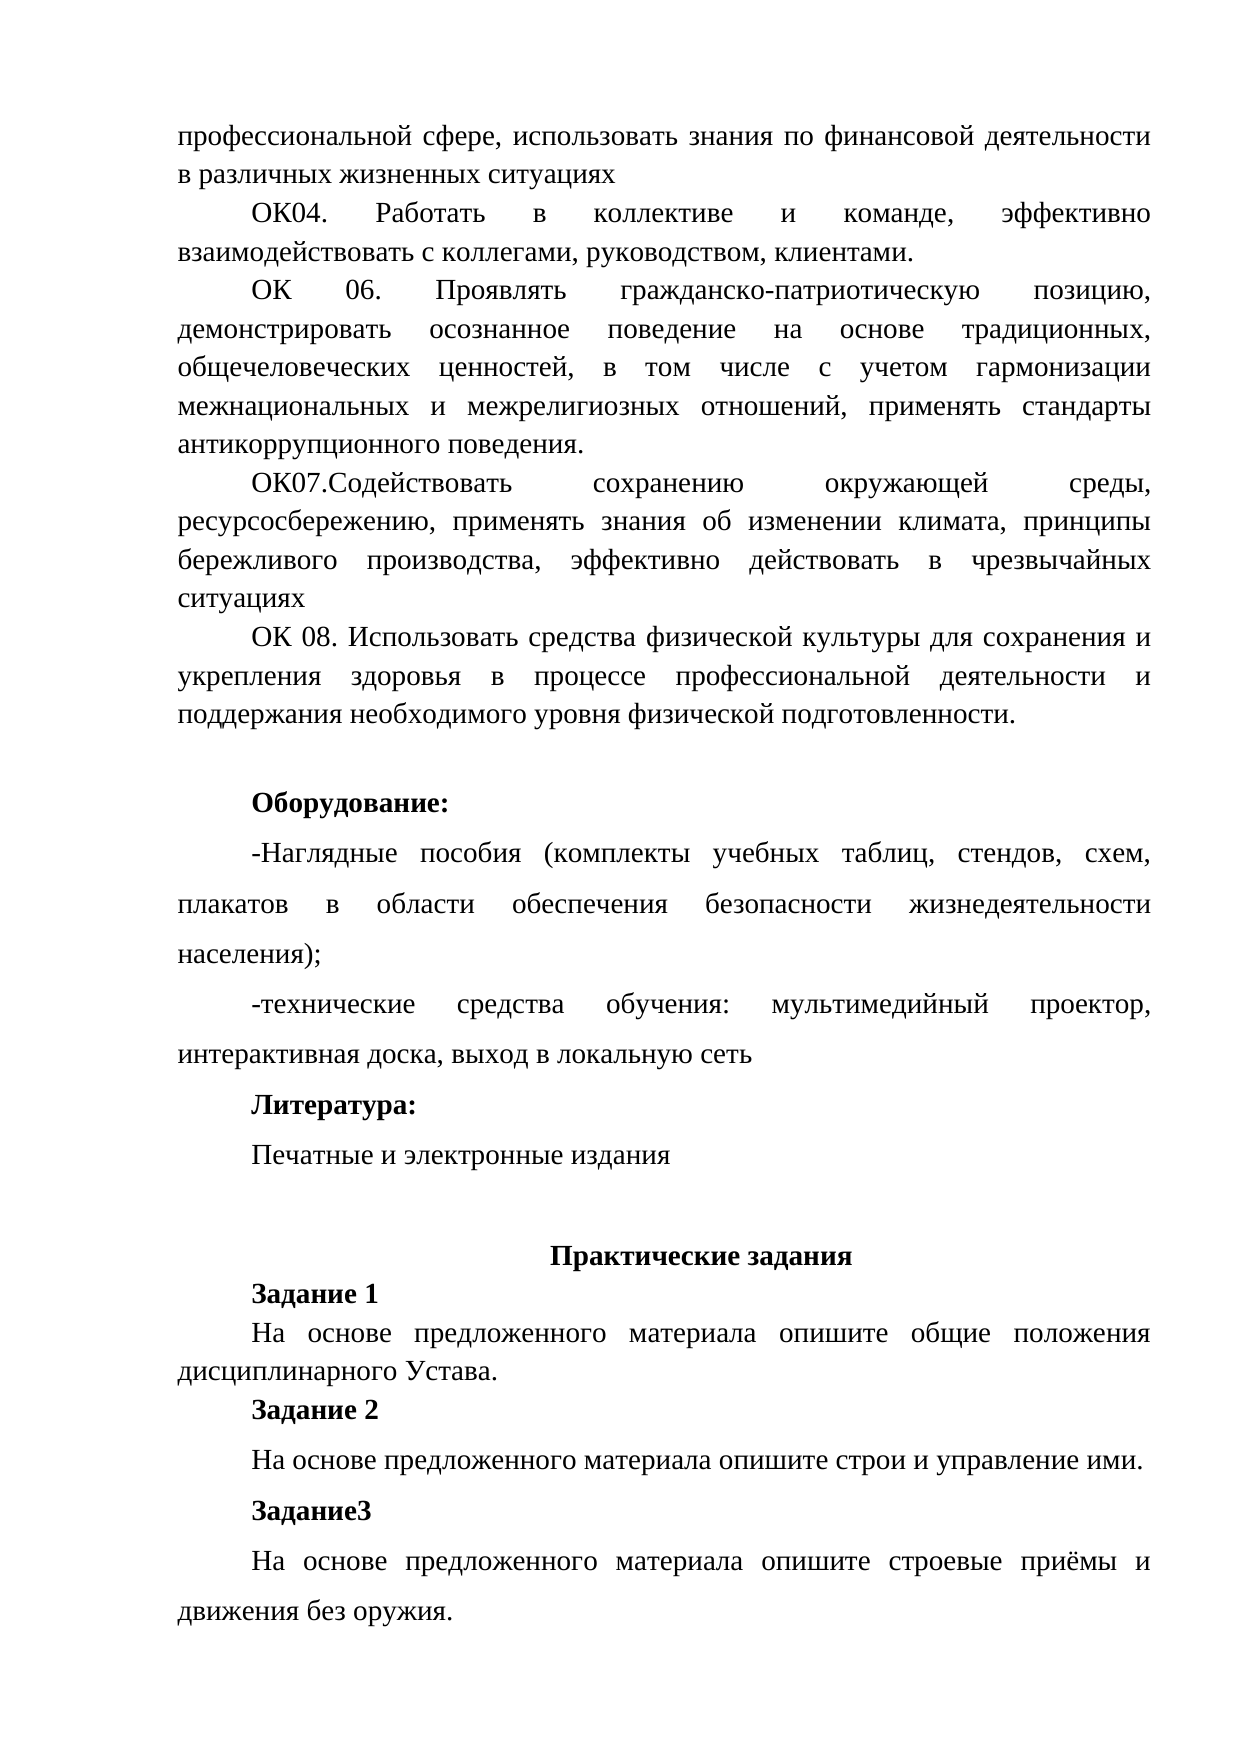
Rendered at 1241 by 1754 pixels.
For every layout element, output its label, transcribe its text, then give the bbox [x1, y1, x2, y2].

text ОК 06. Проявлять гражданско-патриотическую позицию, демонстрировать осознанное поведение на основе традиционных, общечеловеческих ценностей, в том числе с учетом гармонизации межнациональных и межрелигиозных отношений, применять стандарты антикоррупционного поведения. [177, 272, 1152, 460]
text Задание 2 [177, 1392, 1152, 1426]
text ОК07.Содействовать сохранению окружающей среды, ресурсосбережению, применять знания об изменении климата, принципы бережливого производства, эффективно действовать в чрезвычайных ситуациях [177, 465, 1152, 614]
text На основе предложенного материала опишите общие положения дисциплинарного Устава. [177, 1315, 1152, 1387]
text На основе предложенного материала опишите строи и управление ими. [177, 1442, 1152, 1476]
text ОК04. Работать в коллективе и команде, эффективно взаимодействовать с коллегами, руководством, клиентами. [177, 195, 1152, 267]
text Задание 1 [177, 1276, 1152, 1310]
text На основе предложенного материала опишите строевые приёмы и движения без оружия. [177, 1543, 1152, 1627]
text Задание3 [177, 1493, 1152, 1526]
text Печатные и электронные издания [177, 1137, 1152, 1171]
text -технические средства обучения: мультимедийный проектор, интерактивная доска, выход в локальную сеть [177, 986, 1152, 1070]
text -Наглядные пособия (комплекты учебных таблиц, стендов, схем, плакатов в области обеспечения безопасности жизнедеятельности населения); [177, 835, 1152, 969]
text ОК 08. Использовать средства физической культуры для сохранения и укрепления здоровья в процессе профессиональной деятельности и поддержания необходимого уровня физической подготовленности. [177, 619, 1152, 730]
text Оборудование: [177, 785, 1152, 819]
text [177, 118, 1152, 190]
text Практические задания [177, 1238, 1152, 1271]
text Литература: [177, 1087, 1152, 1121]
